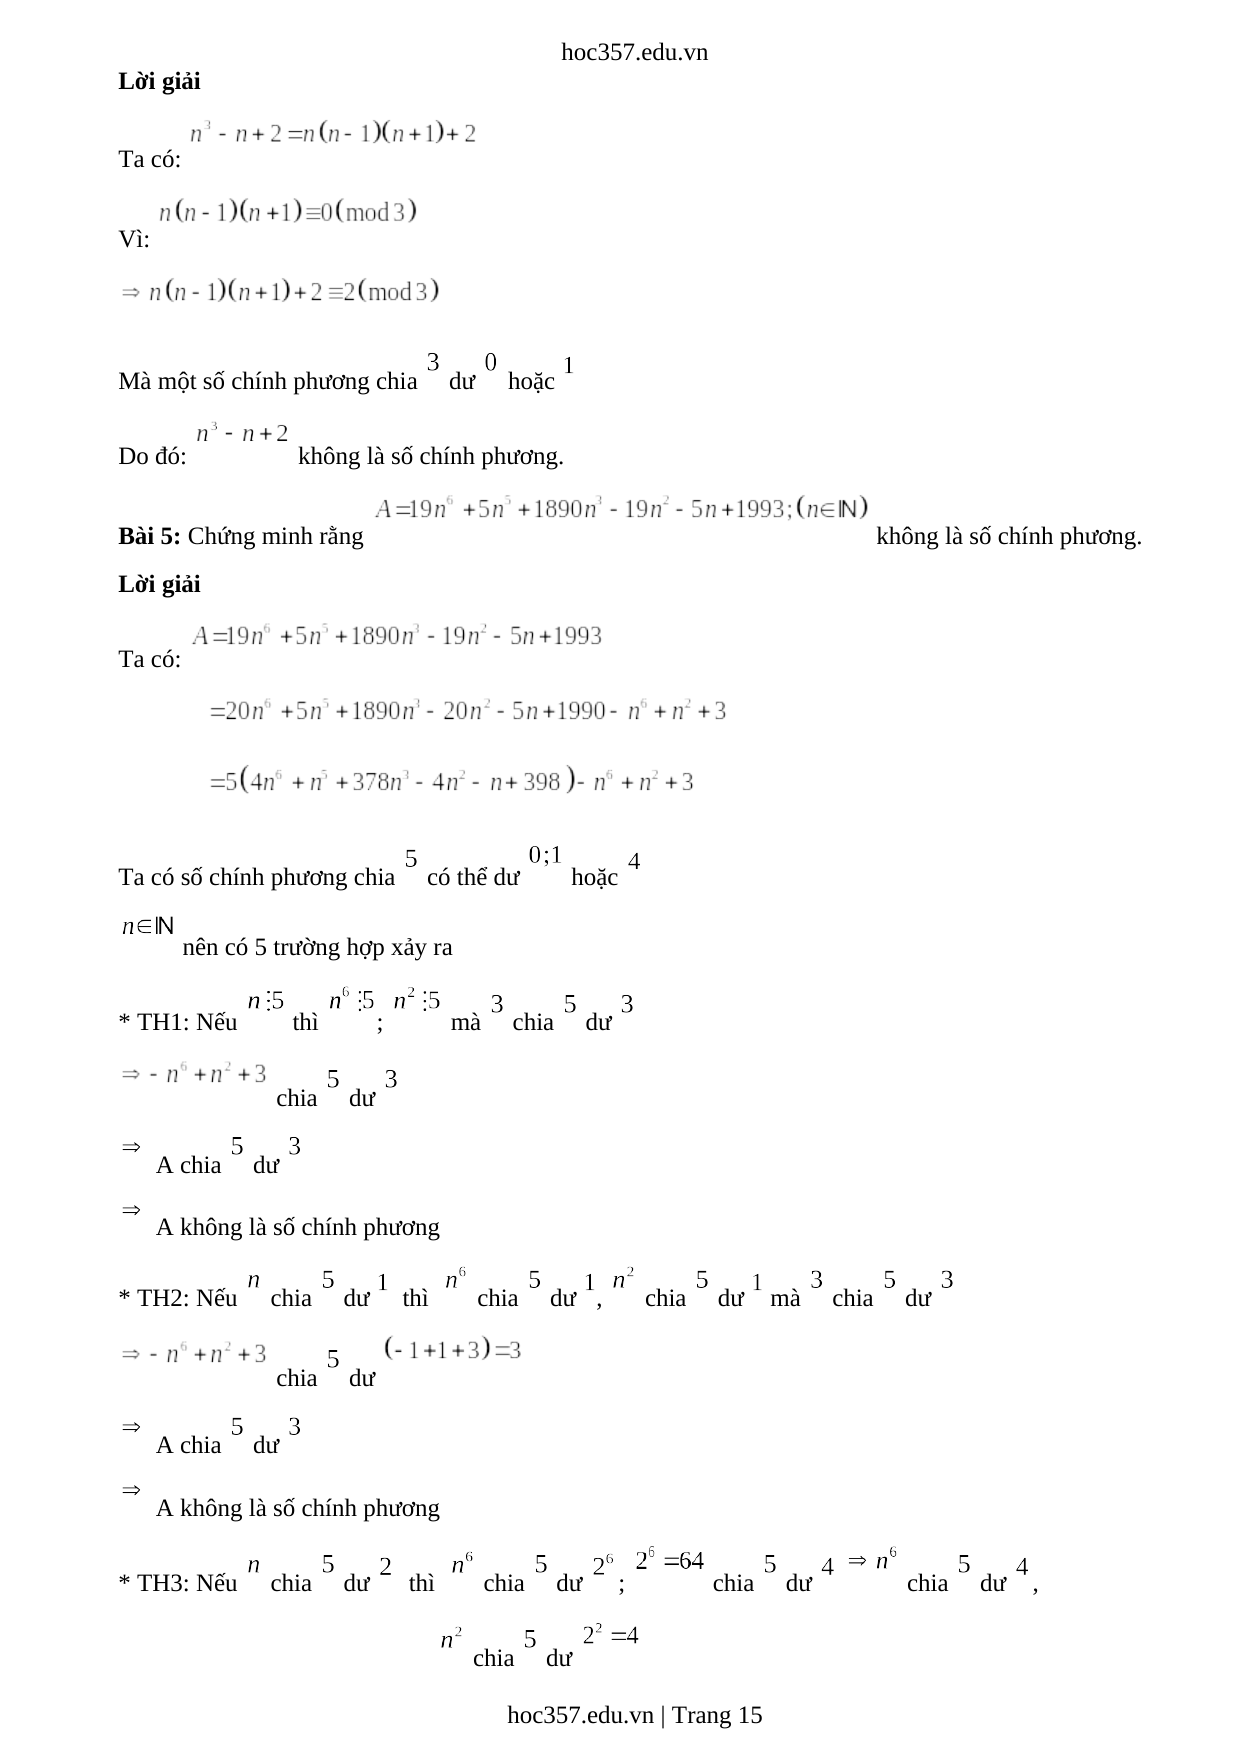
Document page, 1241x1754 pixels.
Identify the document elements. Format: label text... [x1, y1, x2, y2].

text Mà một số chính phương chia dư hoặc [118, 347, 1166, 395]
text * TH3: Nếu chia dư thì chia dư ; chia dư chia dư , [118, 1541, 1166, 1596]
text Lời giải [118, 66, 1166, 95]
text A chia dư [118, 1411, 1166, 1459]
text * TH1: Nếu thì ; mà chia dư [118, 981, 1166, 1036]
text Ta có: [118, 618, 1166, 673]
text A không là số chính phương [118, 1198, 1166, 1241]
text Lời giải [118, 569, 1166, 598]
text Ta có số chính phương chia có thể dư hoặc [118, 840, 1166, 891]
text chia dư [118, 1056, 1166, 1111]
text * TH2: Nếu chia dư thì chia dư , chia dư mà chia dư [118, 1261, 1166, 1312]
text nên có 5 trường hợp xảy ra [118, 910, 1166, 961]
text A không là số chính phương [118, 1478, 1166, 1521]
text chia dư [118, 1331, 1166, 1391]
text Ta có: [118, 115, 1166, 173]
text chia dư [118, 1616, 1166, 1672]
text Do đó: không là số chính phương. [118, 414, 1166, 470]
text Bài 5: Chứng minh rằng không là số chính phương. [118, 489, 1166, 549]
text A chia dư [118, 1131, 1166, 1179]
text Vì: [118, 193, 1166, 253]
